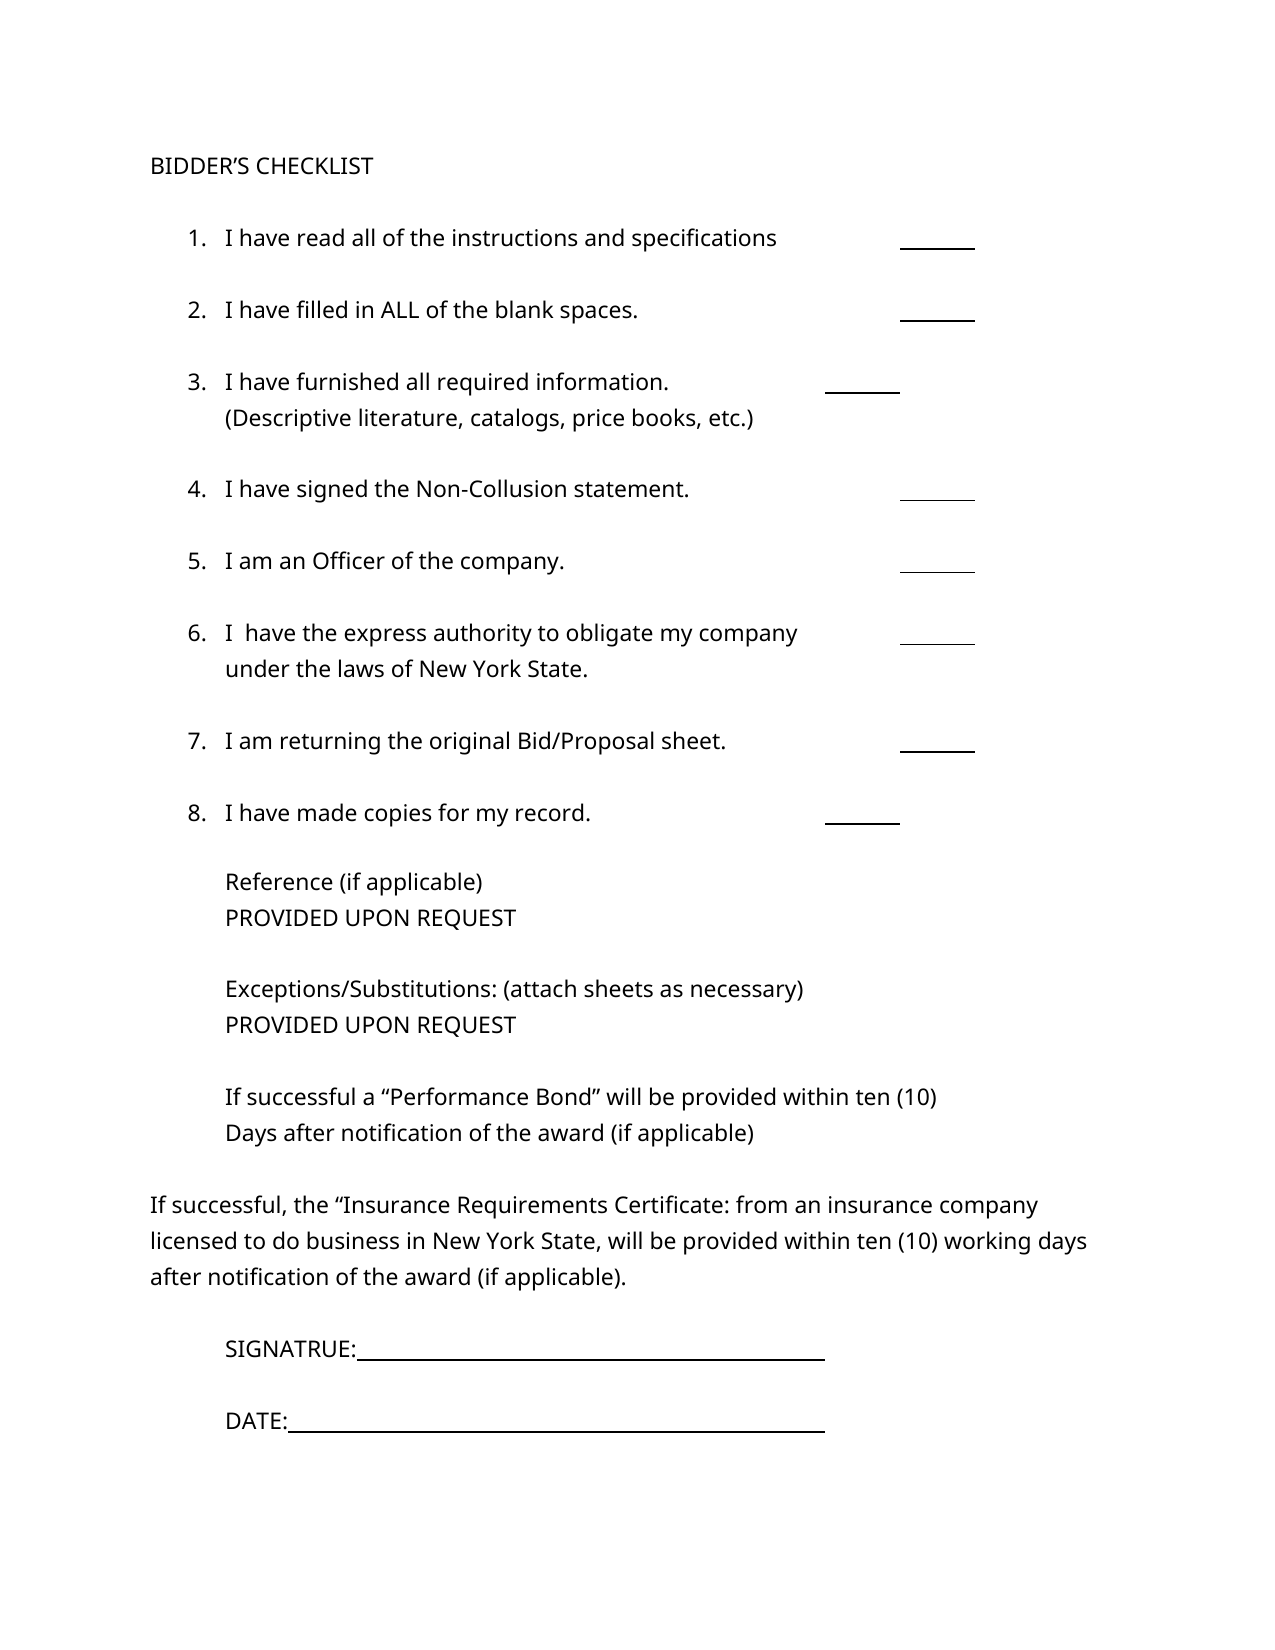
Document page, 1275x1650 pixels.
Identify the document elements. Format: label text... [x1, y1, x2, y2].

list DATE: [225, 1404, 1125, 1436]
list I have the express authority to obligate my company [187, 617, 1125, 648]
list I am an Officer of the company. [187, 545, 1125, 577]
list I have read all of the instructions and specifications [187, 222, 1125, 253]
list PROVIDED UPON REQUEST [225, 901, 1125, 933]
text BIDDER’S CHECKLIST [150, 150, 1125, 181]
list I am returning the original Bid/Proposal sheet. [187, 725, 1125, 756]
list I have made copies for my record. [187, 797, 1125, 828]
list I have signed the Non-Collusion statement. [187, 473, 1125, 505]
text Exceptions/Substitutions: (attach sheets as necessary) [150, 973, 1125, 1004]
list I have filled in ALL of the blank spaces. [187, 294, 1125, 325]
list PROVIDED UPON REQUEST [225, 1009, 1125, 1041]
list Reference (if applicable) [225, 866, 1125, 897]
list Days after notification of the award (if applicable) [225, 1117, 1125, 1148]
list SIGNATRUE: [225, 1333, 1125, 1364]
text (Descriptive literature, catalogs, price books, etc.) [150, 402, 1125, 433]
list under the laws of New York State. [225, 653, 1125, 684]
list I have furnished all required information. [187, 366, 1125, 397]
text If successful, the “Insurance Requirements Certificate: from an insurance company licensed to do business in New York State, will be provided within ten (10) working days after notification of the award (if applicable). [150, 1189, 1125, 1292]
list If successful a “Performance Bond” will be provided within ten (10) [225, 1081, 1125, 1112]
